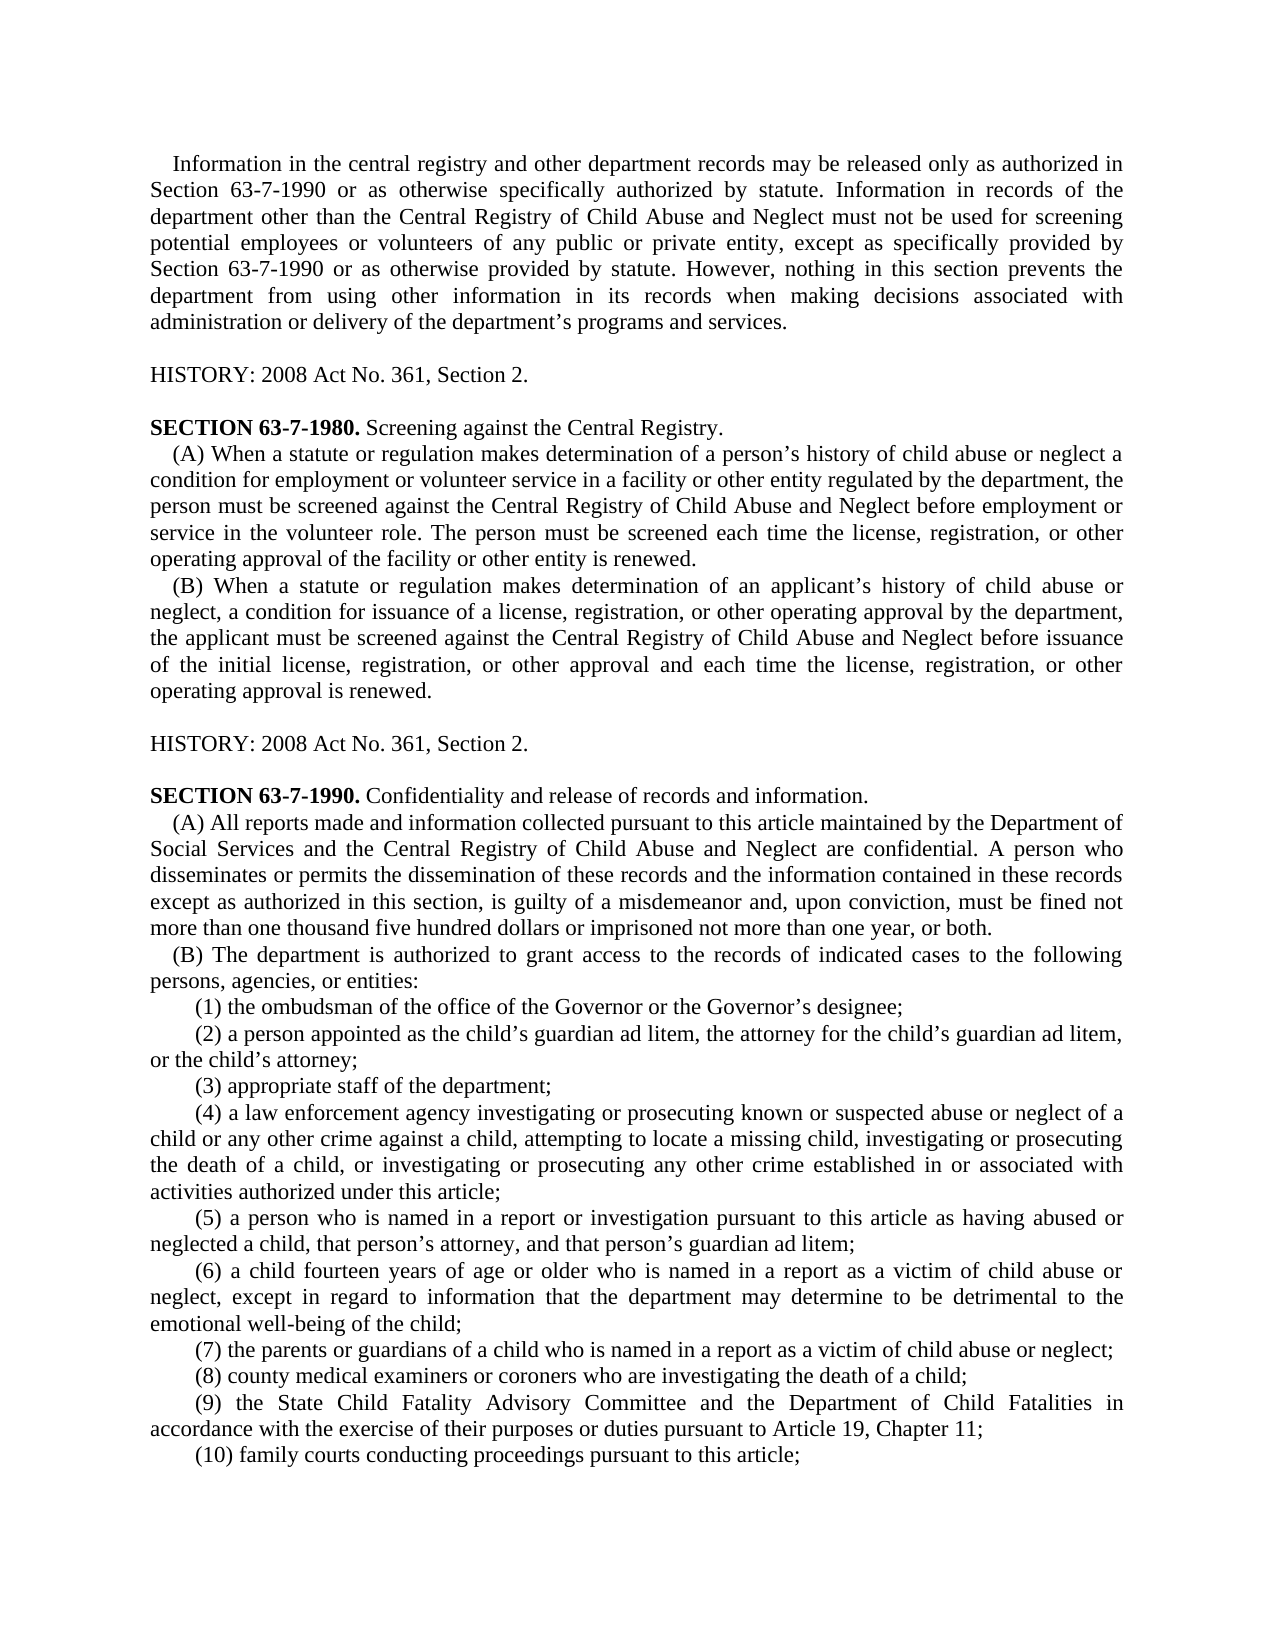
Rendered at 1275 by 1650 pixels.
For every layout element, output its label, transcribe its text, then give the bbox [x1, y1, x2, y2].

text (A) All reports made and information collected pursuant to this article maintained by the Department of Social Services and the Central Registry of Child Abuse and Neglect are confidential. A person who disseminates or permits the dissemination of these records and the information contained in these records except as authorized in this section, is guilty of a misdemeanor and, upon conviction, must be fined not more than one thousand five hundred dollars or imprisoned not more than one year, or both. [150, 809, 1125, 941]
text (6) a child fourteen years of age or older who is named in a report as a victim of child abuse or neglect, except in regard to information that the department may determine to be detrimental to the emotional well-being of the child; [150, 1257, 1125, 1336]
text (2) a person appointed as the child’s guardian ad litem, the attorney for the child’s guardian ad litem, or the child’s attorney; [150, 1020, 1125, 1072]
text (9) the State Child Fatality Advisory Committee and the Department of Child Fatalities in accordance with the exercise of their purposes or duties pursuant to Article 19, Chapter 11; [150, 1389, 1125, 1441]
text (10) family courts conducting proceedings pursuant to this article; [150, 1441, 1125, 1468]
text (7) the parents or guardians of a child who is named in a report as a victim of child abuse or neglect; [150, 1336, 1125, 1362]
text (5) a person who is named in a report or investigation pursuant to this article as having abused or neglected a child, that person’s attorney, and that person’s guardian ad litem; [150, 1204, 1125, 1257]
text SECTION 63-7-1990. Confidentiality and release of records and information. [150, 782, 1125, 809]
text SECTION 63-7-1980. Screening against the Central Registry. [150, 413, 1125, 440]
text (A) When a statute or regulation makes determination of a person’s history of child abuse or neglect a condition for employment or volunteer service in a facility or other entity regulated by the department, the person must be screened against the Central Registry of Child Abuse and Neglect before employment or service in the volunteer role. The person must be screened each time the license, registration, or other operating approval of the facility or other entity is renewed. [150, 440, 1125, 572]
text (B) When a statute or regulation makes determination of an applicant’s history of child abuse or neglect, a condition for issuance of a license, registration, or other operating approval by the department, the applicant must be screened against the Central Registry of Child Abuse and Neglect before issuance of the initial license, registration, or other approval and each time the license, registration, or other operating approval is renewed. [150, 572, 1125, 703]
text (B) The department is authorized to grant access to the records of indicated cases to the following persons, agencies, or entities: [150, 941, 1125, 993]
text HISTORY: 2008 Act No. 361, Section 2. [150, 361, 1125, 387]
text (4) a law enforcement agency investigating or prosecuting known or suspected abuse or neglect of a child or any other crime against a child, attempting to locate a missing child, investigating or prosecuting the death of a child, or investigating or prosecuting any other crime established in or associated with activities authorized under this article; [150, 1099, 1125, 1204]
text Information in the central registry and other department records may be released only as authorized in Section 63-7-1990 or as otherwise specifically authorized by statute. Information in records of the department other than the Central Registry of Child Abuse and Neglect must not be used for screening potential employees or volunteers of any public or private entity, except as specifically provided by Section 63-7-1990 or as otherwise provided by statute. However, nothing in this section prevents the department from using other information in its records when making decisions associated with administration or delivery of the department’s programs and services. [150, 150, 1125, 334]
text HISTORY: 2008 Act No. 361, Section 2. [150, 730, 1125, 756]
text (1) the ombudsman of the office of the Governor or the Governor’s designee; [150, 993, 1125, 1020]
text (3) appropriate staff of the department; [150, 1072, 1125, 1099]
text (8) county medical examiners or coroners who are investigating the death of a child; [150, 1362, 1125, 1389]
